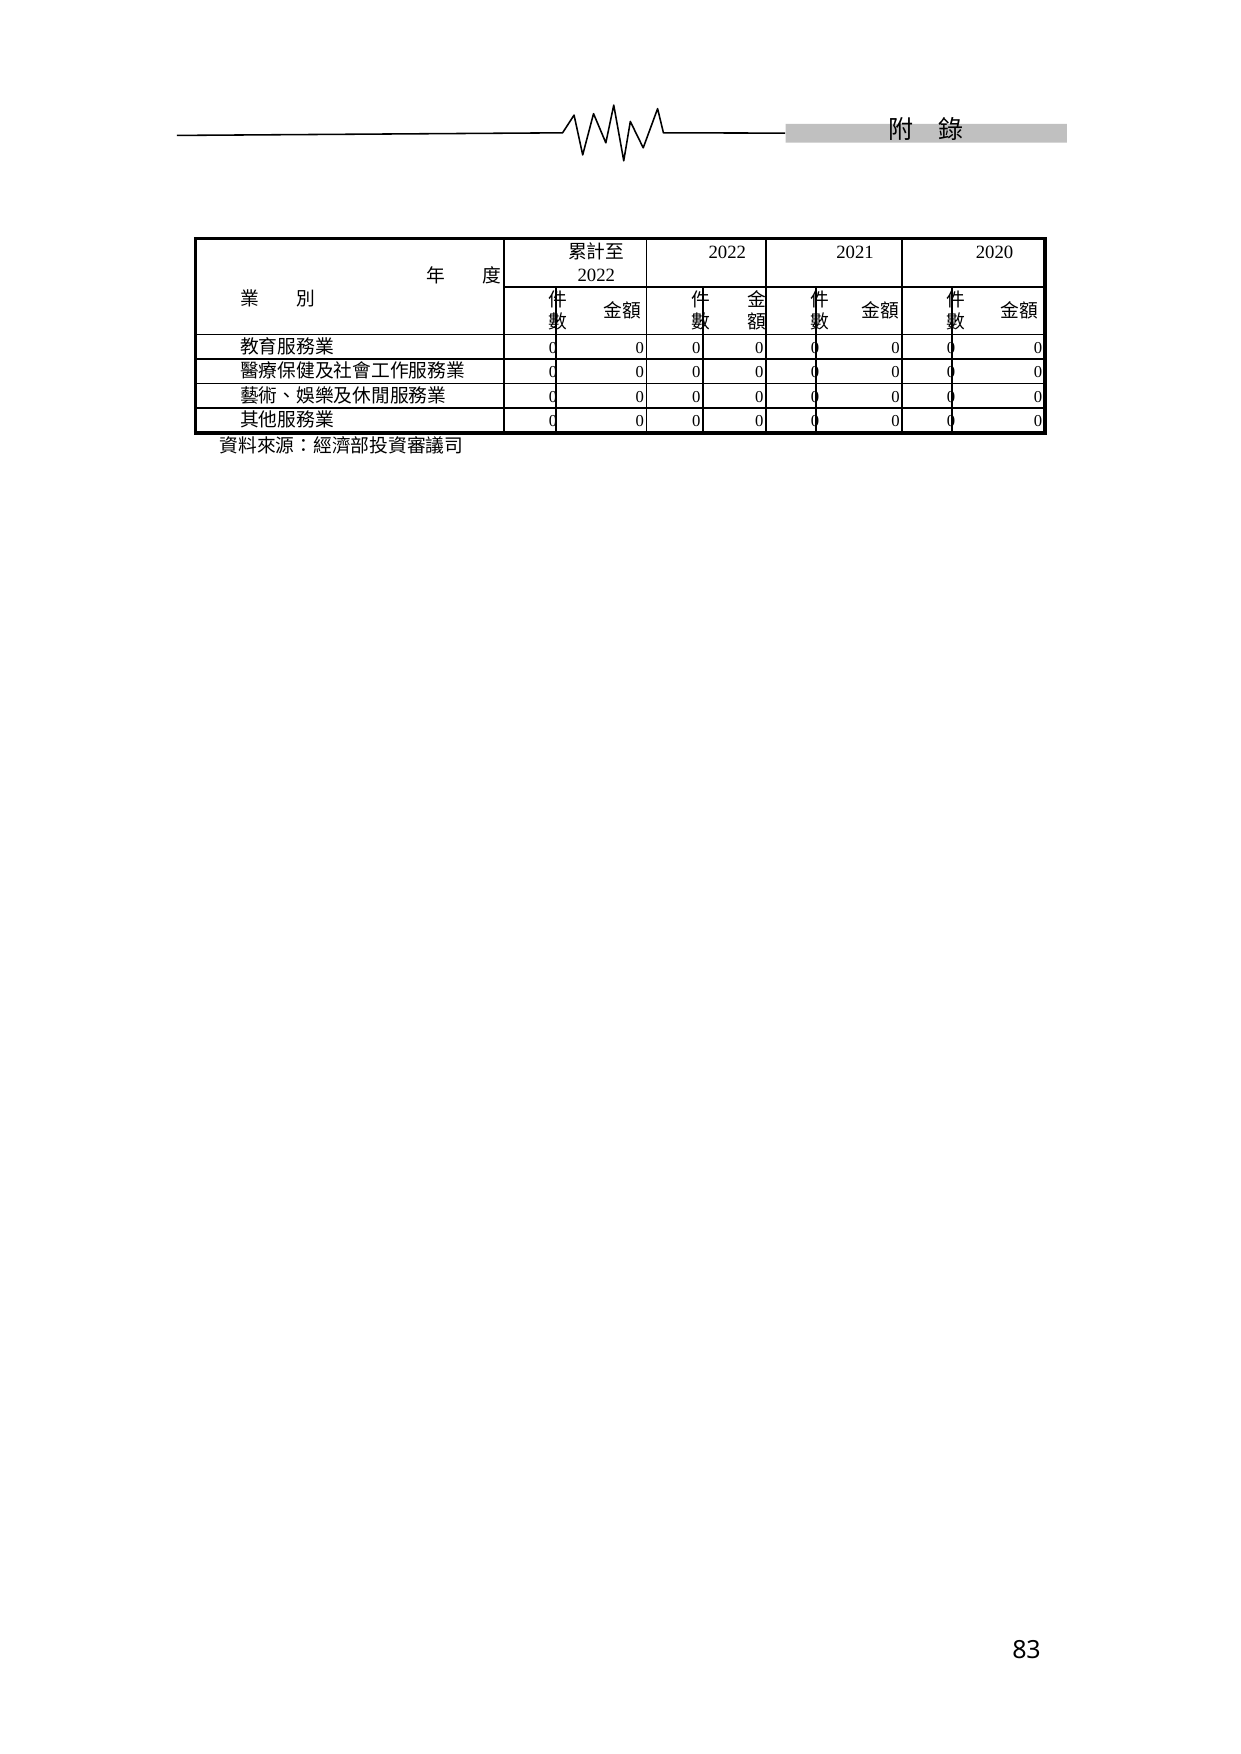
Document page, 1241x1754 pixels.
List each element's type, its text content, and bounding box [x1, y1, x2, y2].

table_cell 0 [505, 335, 555, 358]
table_cell 件數 [767, 288, 815, 333]
table_cell 0 [953, 360, 1043, 382]
table_cell 0 [557, 335, 646, 358]
table_header 年 度 業 別 [197, 240, 503, 333]
table_cell 藝術、娛樂及休閒服務業 [197, 384, 503, 407]
table_header 累計至2022 [505, 240, 646, 286]
table_header 2022 [647, 240, 765, 286]
table_cell 0 [953, 409, 1043, 431]
table_cell 0 [647, 384, 702, 407]
table_cell 0 [767, 409, 815, 431]
table_cell 0 [704, 335, 765, 358]
table_cell 0 [903, 409, 951, 431]
table_header 2020 [903, 240, 1043, 286]
table_cell 件數 [903, 288, 951, 333]
table_cell 0 [557, 384, 646, 407]
table_cell 金額 [953, 288, 1043, 333]
table_cell 0 [505, 360, 555, 382]
table_cell 0 [817, 360, 901, 382]
table_cell 件數 [647, 288, 702, 333]
table_cell 0 [767, 360, 815, 382]
table_cell 金額 [557, 288, 646, 333]
table_cell 0 [903, 335, 951, 358]
table_cell 0 [767, 384, 815, 407]
table_cell 0 [704, 409, 765, 431]
table_cell 0 [903, 384, 951, 407]
table_cell 0 [817, 384, 901, 407]
table_header 2021 [767, 240, 901, 286]
table_cell 金額 [704, 288, 765, 333]
table_cell 金額 [817, 288, 901, 333]
table_cell 件數 [505, 288, 555, 333]
table_cell 0 [557, 360, 646, 382]
table_cell 0 [647, 360, 702, 382]
table_cell 0 [647, 335, 702, 358]
table_cell 0 [505, 409, 555, 431]
table_cell 其他服務業 [197, 409, 503, 431]
table_cell 0 [704, 360, 765, 382]
table_cell 0 [647, 409, 702, 431]
table_cell 0 [903, 360, 951, 382]
table_cell 0 [704, 384, 765, 407]
table_cell 0 [953, 384, 1043, 407]
table_cell 教育服務業 [197, 335, 503, 358]
table_cell 0 [817, 409, 901, 431]
table_cell 0 [505, 384, 555, 407]
text 資料來源：經濟部投資審議司 [219, 434, 1063, 457]
table_cell 醫療保健及社會工作服務業 [197, 360, 503, 382]
table_cell 0 [953, 335, 1043, 358]
table_cell 0 [817, 335, 901, 358]
table_cell 0 [557, 409, 646, 431]
table_cell 0 [767, 335, 815, 358]
